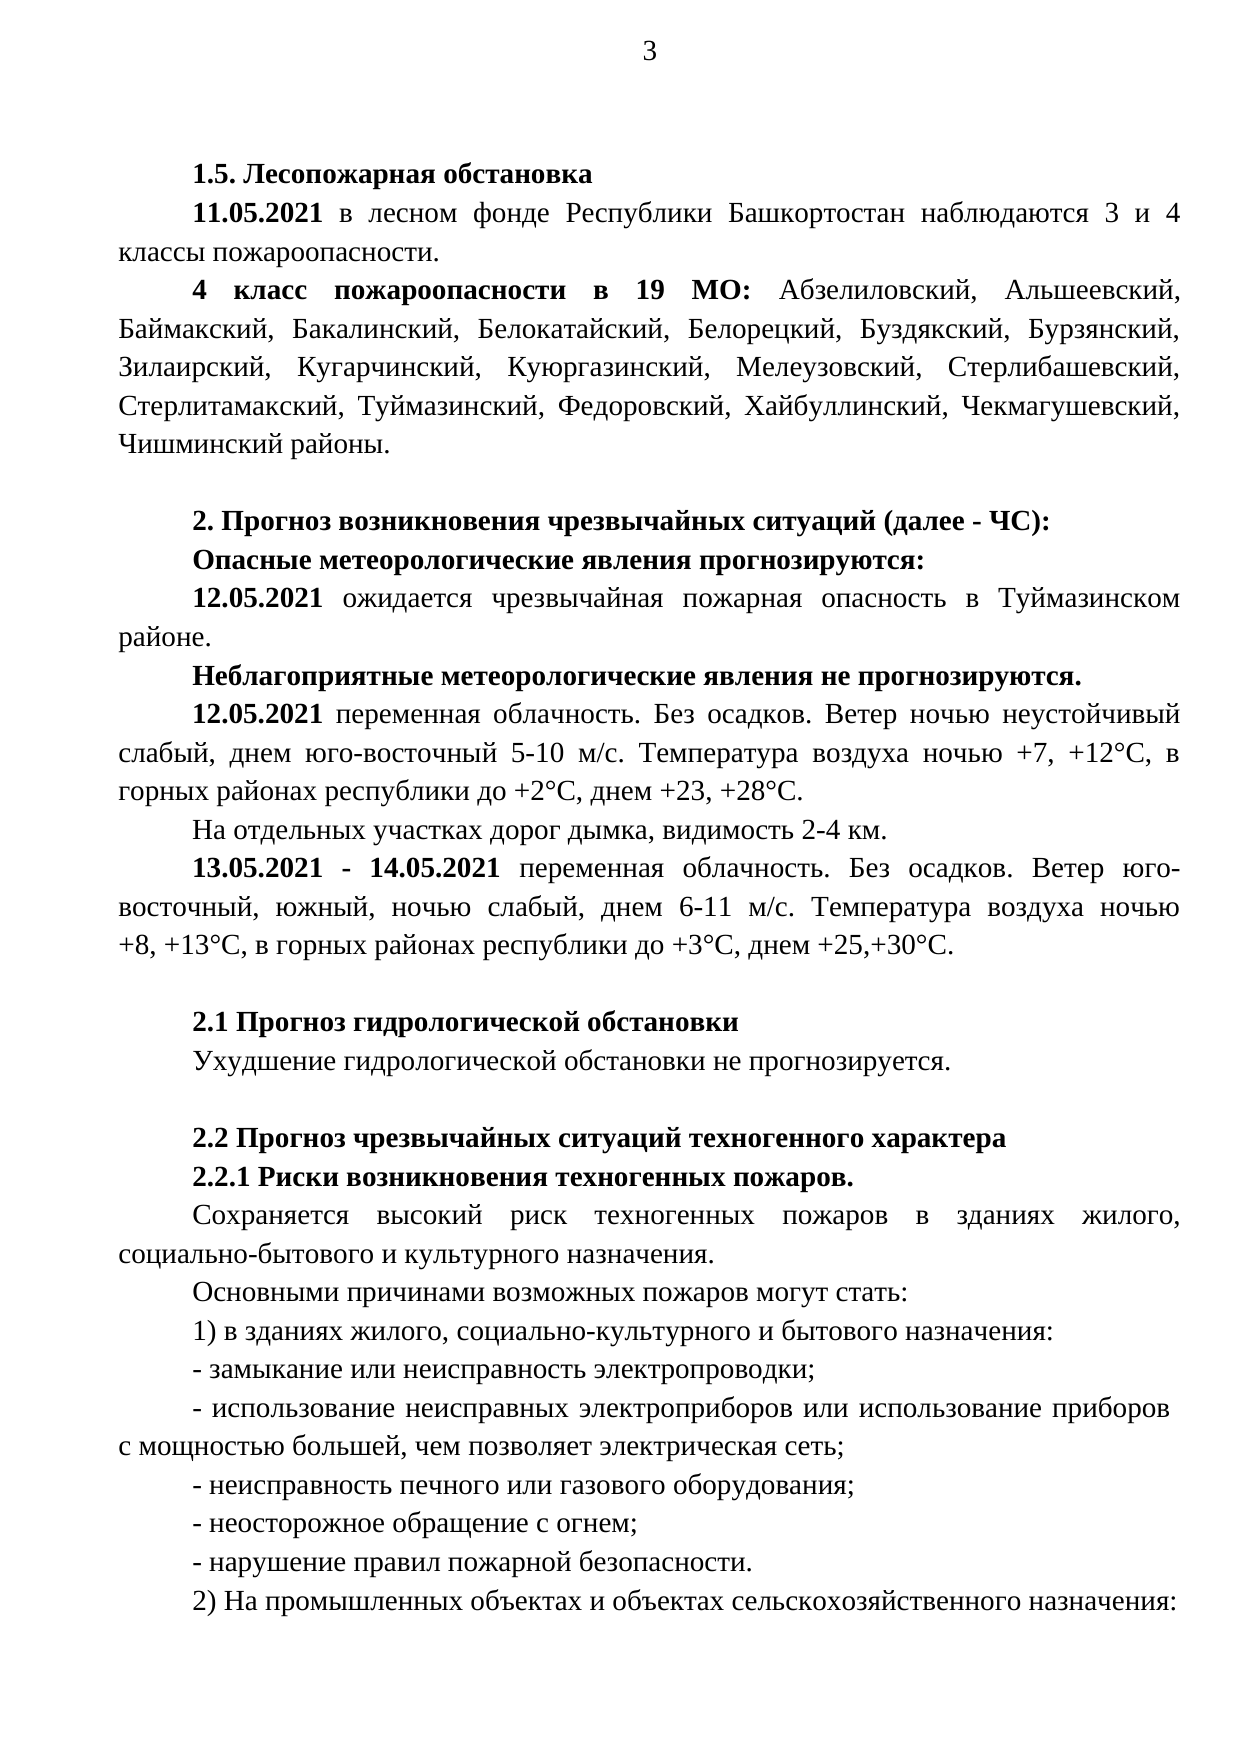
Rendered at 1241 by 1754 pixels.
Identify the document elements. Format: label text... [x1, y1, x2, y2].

text - замыкание или неисправность электропроводки; [118, 1351, 1181, 1385]
text 4 класс пожароопасности в 19 МО: Абзелиловский, Альшеевский, Баймакский, Бакалинский, Белокатайский, Белорецкий, Буздякский, Бурзянский, Зилаирский, Кугарчинский, Куюргазинский, Мелеузовский, Стерлибашевский, Стерлитамакский, Туймазинский, Федоровский, Хайбуллинский, Чекмагушевский, Чишминский районы. [118, 272, 1181, 460]
text - неосторожное обращение с огнем; [118, 1506, 1181, 1539]
text 11.05.2021 в лесном фонде Республики Башкортостан наблюдаются 3 и 4 классы пожароопасности. [118, 195, 1181, 267]
text Основными причинами возможных пожаров могут стать: [118, 1274, 1181, 1308]
text 12.05.2021 переменная облачность. Без осадков. Ветер ночью неустойчивый слабый, днем юго-восточный 5-10 м/с. Температура воздуха ночью +7, +12°С, в горных районах республики до +2°С, днем +23, +28°С. [118, 696, 1181, 807]
text - нарушение правил пожарной безопасности. [118, 1544, 1181, 1578]
text 1.5. Лесопожарная обстановка [118, 157, 1181, 190]
text Ухудшение гидрологической обстановки не прогнозируется. [118, 1043, 1181, 1077]
text Неблагоприятные метеорологические явления не прогнозируются. [192, 658, 1181, 691]
text - использование неисправных электроприборов или использование приборов с мощностью большей, чем позволяет электрическая сеть; [118, 1390, 1181, 1462]
text 2.2 Прогноз чрезвычайных ситуаций техногенного характера [118, 1120, 1181, 1154]
text На отдельных участках дорог дымка, видимость 2-4 км. [118, 812, 1181, 845]
text 12.05.2021 ожидается чрезвычайная пожарная опасность в Туймазинском районе. [118, 581, 1181, 653]
text 2) На промышленных объектах и объектах сельскохозяйственного назначения: [118, 1583, 1181, 1616]
text 2.2.1 Риски возникновения техногенных пожаров. [118, 1159, 1181, 1192]
text 13.05.2021 - 14.05.2021 переменная облачность. Без осадков. Ветер юго-восточный, южный, ночью слабый, днем 6-11 м/с. Температура воздуха ночью +8, +13°С, в горных районах республики до +3°С, днем +25,+30°С. [118, 850, 1181, 961]
text Сохраняется высокий риск техногенных пожаров в зданиях жилого, социально-бытового и культурного назначения. [118, 1197, 1181, 1269]
text 2.1 Прогноз гидрологической обстановки [118, 1004, 1181, 1038]
text 1) в зданиях жилого, социально-культурного и бытового назначения: [118, 1313, 1181, 1346]
text - неисправность печного или газового оборудования; [118, 1467, 1181, 1501]
text Опасные метеорологические явления прогнозируются: [118, 542, 1181, 576]
text 2. Прогноз возникновения чрезвычайных ситуаций (далее - ЧС): [118, 503, 1181, 537]
